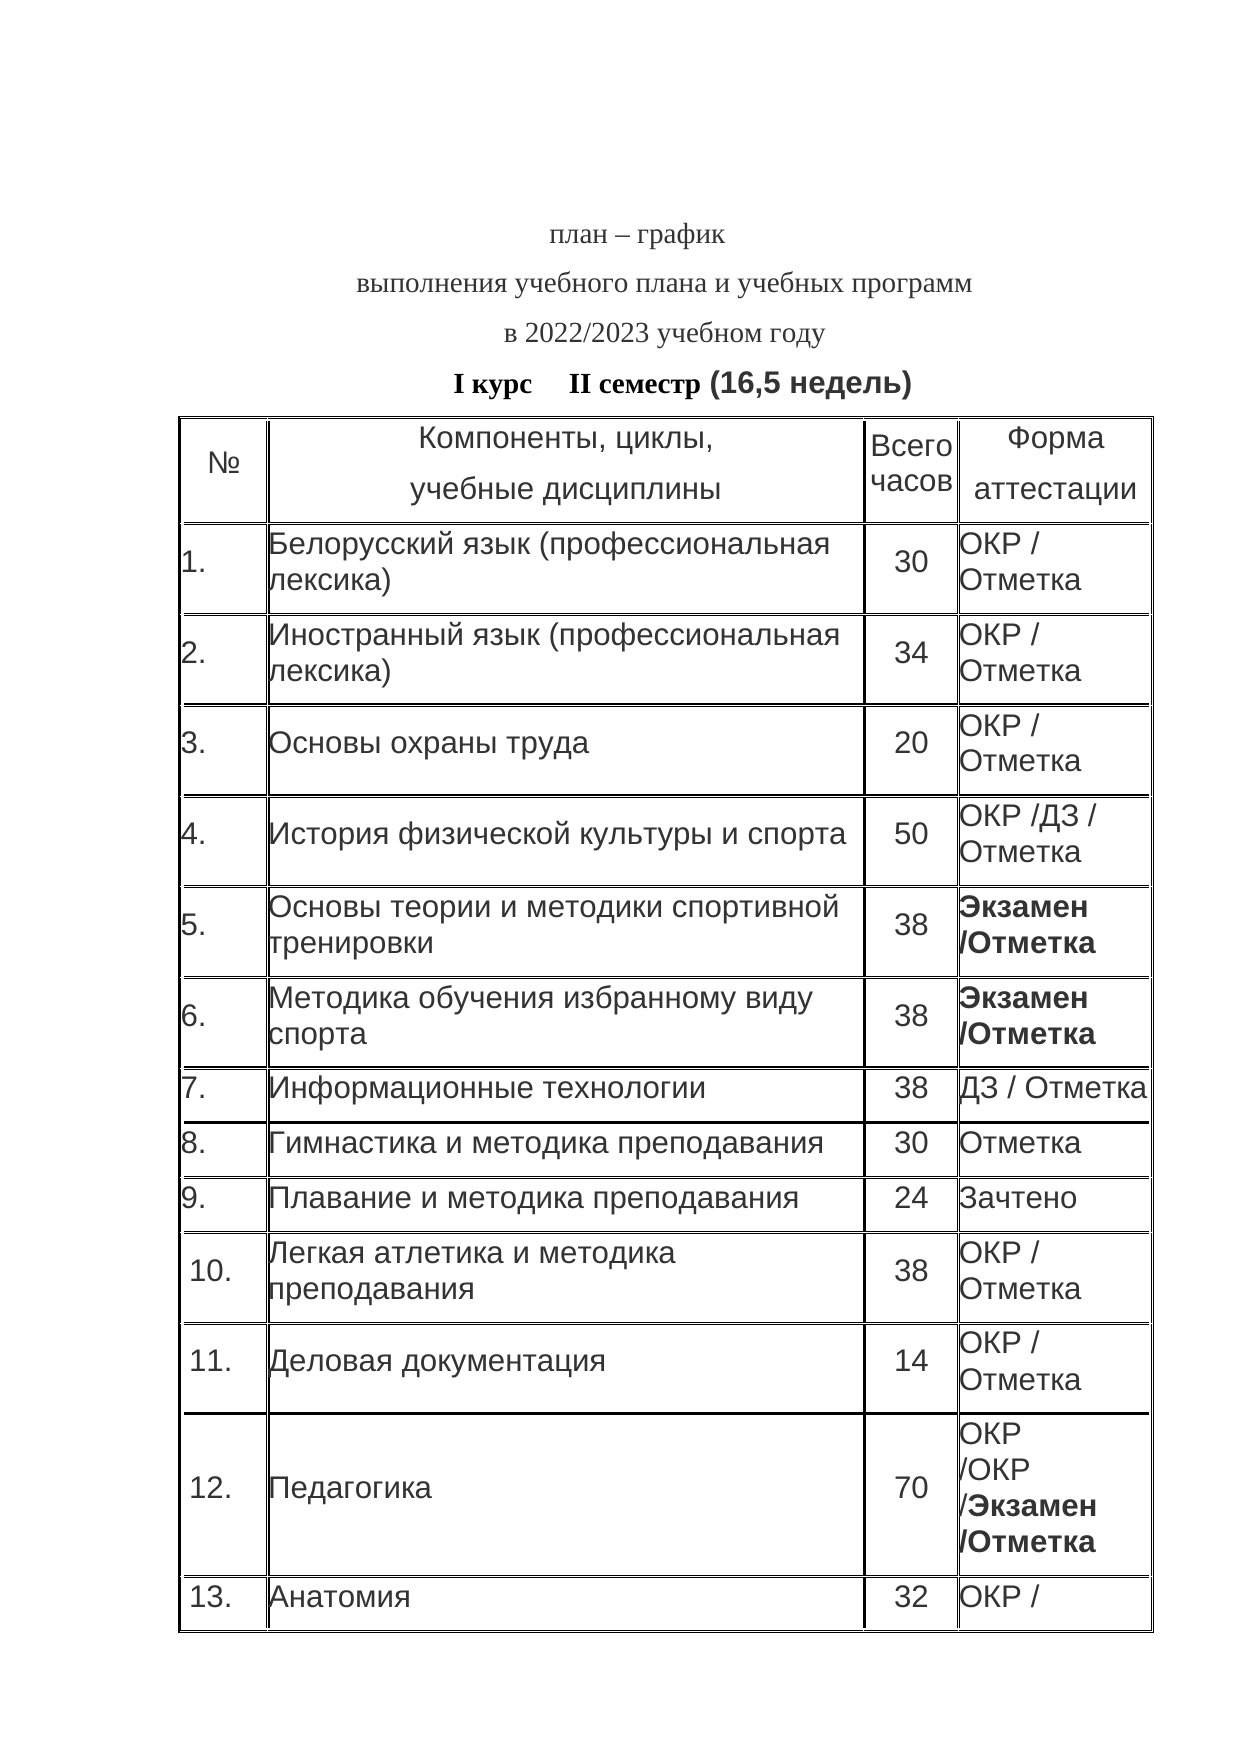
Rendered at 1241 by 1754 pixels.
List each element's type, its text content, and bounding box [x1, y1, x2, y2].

table_cell 5. [180, 885, 268, 976]
table_cell Белорусский язык (профессиональная лексика) [270, 525, 863, 613]
table_header № [180, 417, 268, 522]
table_cell ОКР / Отметка [959, 1231, 1152, 1321]
table_cell Методика обучения избранному виду спорта [270, 979, 863, 1066]
table_cell ОКР / Отметка [959, 522, 1152, 613]
table_cell Отметка [960, 1121, 1151, 1176]
table_cell Информационные технологии [270, 1070, 863, 1121]
table_cell 30 [866, 525, 957, 613]
table_cell Гимнастика и методика преподавания [270, 1124, 863, 1176]
table_cell ОКР /ДЗ / Отметка [960, 794, 1151, 885]
table_cell ДЗ / Отметка [960, 1066, 1151, 1121]
table_cell 7. [181, 1066, 266, 1121]
table_cell 30 [866, 1124, 957, 1176]
table_cell 3. [181, 703, 266, 794]
table_cell 2. [180, 613, 268, 703]
text план – график [177, 216, 1152, 250]
table_cell ОКР / Отметка [959, 1575, 1152, 1629]
table_cell 10. [180, 1231, 268, 1321]
table_header Всего часов [864, 419, 958, 522]
table_cell 13. [180, 1575, 268, 1629]
table_cell ОКР / Отметка [960, 703, 1151, 794]
table_cell Деловая документация [270, 1325, 863, 1412]
table_cell Иностранный язык (профессиональная лексика) [270, 616, 863, 703]
table_cell Зачтено [959, 1176, 1152, 1231]
text в 2022/2023 учебном году [177, 315, 1152, 348]
table_cell Анатомия [268, 1578, 864, 1629]
table_cell ОКР / Отметка [959, 613, 1152, 703]
table_cell 38 [866, 888, 957, 976]
table_cell ОКР / Отметка [960, 1321, 1151, 1412]
table_cell 38 [866, 979, 957, 1066]
table_cell 50 [866, 798, 957, 885]
table_cell 14 [866, 1325, 957, 1412]
table_cell 4. [181, 794, 266, 885]
table_cell Плавание и методика преподавания [270, 1179, 863, 1231]
text выполнения учебного плана и учебных программ [177, 266, 1152, 299]
table_header Форма аттестации [959, 419, 1151, 522]
table_cell 70 [866, 1415, 957, 1575]
table_cell Экзамен /Отметка [959, 885, 1152, 976]
table_cell Легкая атлетика и методика преподавания [270, 1234, 863, 1321]
table_cell 24 [866, 1179, 957, 1231]
table_cell 6. [180, 976, 268, 1066]
table_cell 12. [181, 1412, 266, 1575]
table_cell 32 [864, 1578, 958, 1629]
table_cell 9. [180, 1176, 268, 1231]
table_cell 38 [866, 1070, 957, 1121]
table_cell 11. [181, 1321, 266, 1412]
table_cell 34 [866, 616, 957, 703]
table_cell Основы охраны труда [270, 707, 863, 794]
table_cell 38 [866, 1234, 957, 1321]
text I курс II семестр (16,5 недель) [177, 364, 1152, 400]
table_cell Основы теории и методики спортивной тренировки [270, 888, 863, 976]
table_cell 1. [180, 522, 268, 613]
table_header Компоненты, циклы, учебные дисциплины [268, 417, 864, 522]
table_cell Экзамен /Отметка [959, 976, 1152, 1066]
table_cell ОКР /ОКР /Экзамен /Отметка [960, 1412, 1151, 1575]
table_cell Педагогика [270, 1415, 863, 1575]
table_cell 8. [181, 1121, 266, 1176]
table_cell История физической культуры и спорта [270, 798, 863, 885]
table_cell 20 [866, 707, 957, 794]
